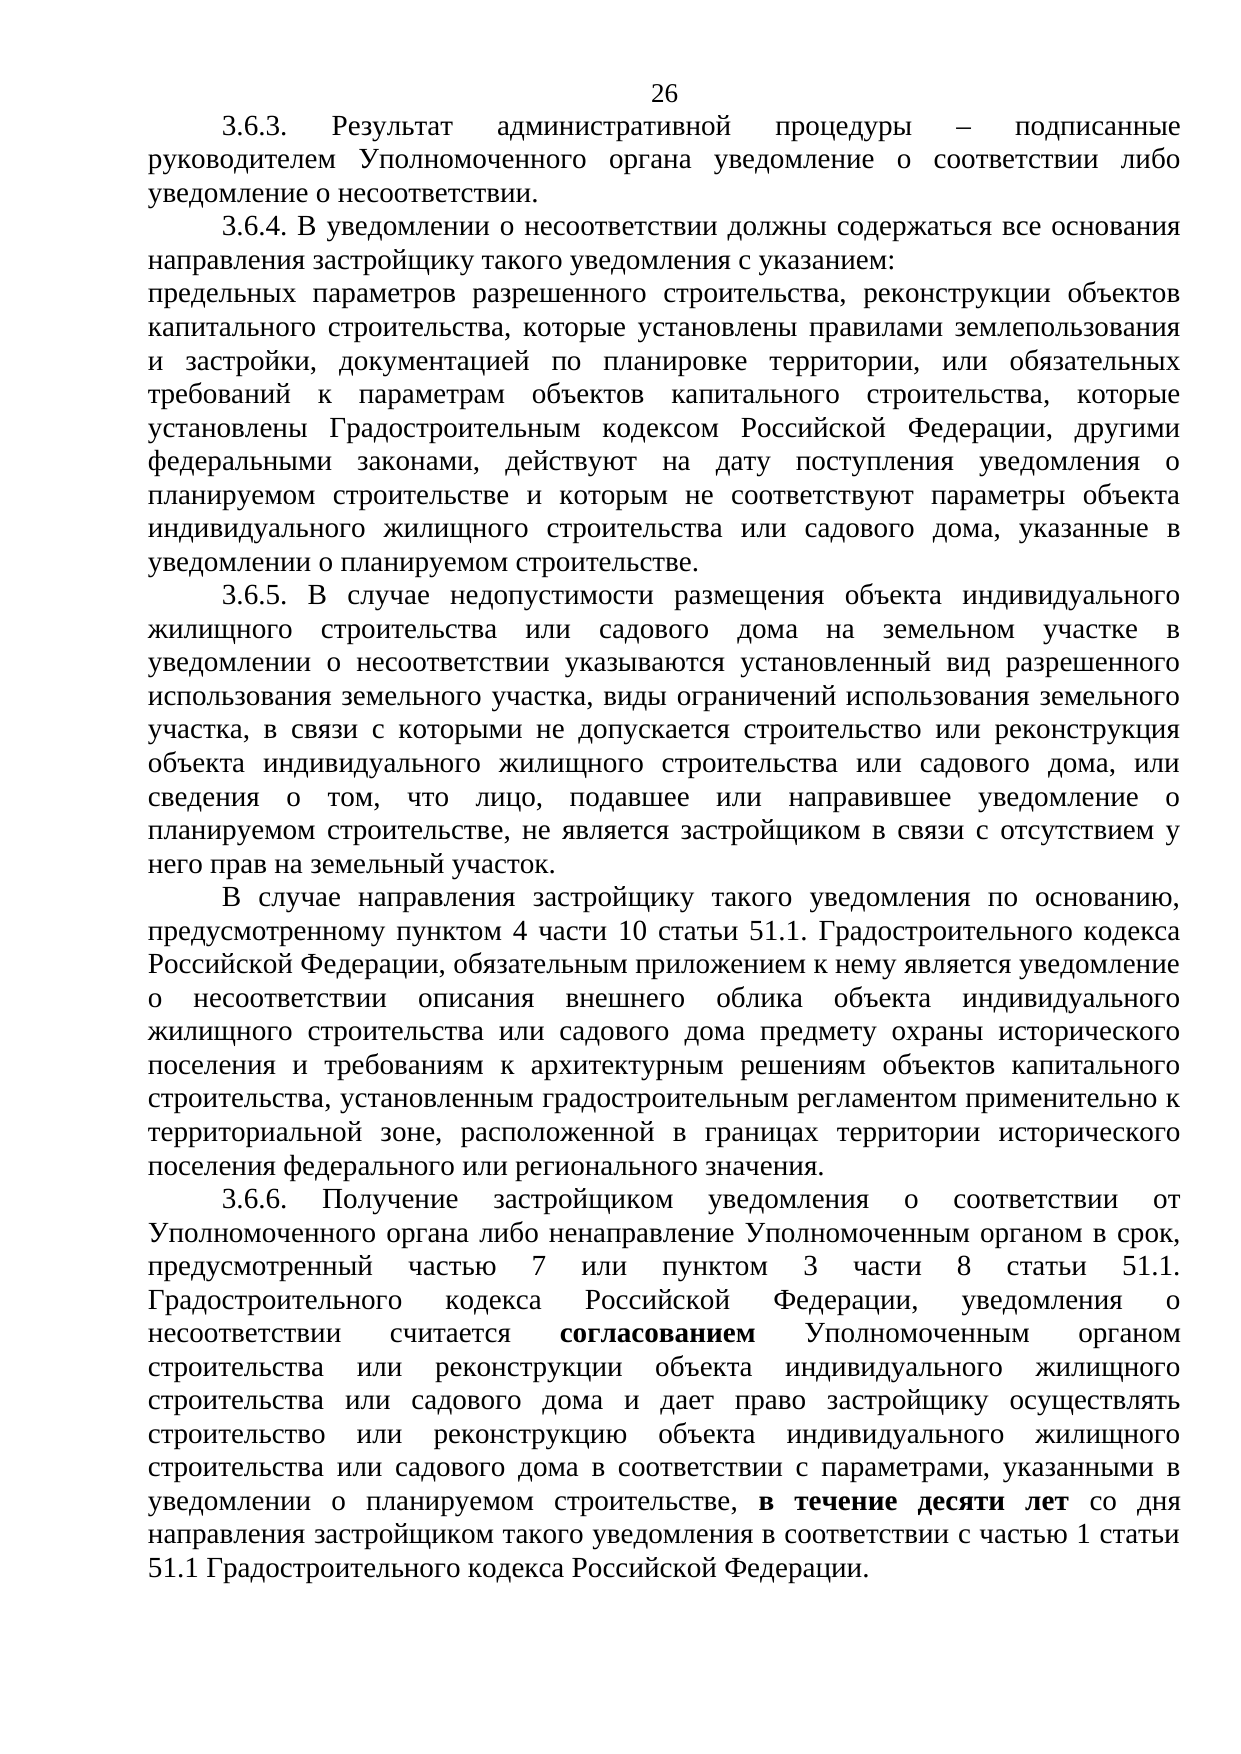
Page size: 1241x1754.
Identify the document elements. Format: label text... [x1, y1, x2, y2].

text В случае направления застройщику такого уведомления по основанию, предусмотренному пунктом 4 части 10 статьи 51.1. Градостроительного кодекса Российской Федерации, обязательным приложением к нему является уведомление о несоответствии описания внешнего облика объекта индивидуального жилищного строительства или садового дома предмету охраны исторического поселения и требованиям к архитектурным решениям объектов капитального строительства, установленным градостроительным регламентом применительно к территориальной зоне, расположенной в границах территории исторического поселения федерального или регионального значения. [148, 879, 1181, 1181]
text 3.6.5. В случае недопустимости размещения объекта индивидуального жилищного строительства или садового дома на земельном участке в уведомлении о несоответствии указываются установленный вид разрешенного использования земельного участка, виды ограничений использования земельного участка, в связи с которыми не допускается строительство или реконструкция объекта индивидуального жилищного строительства или садового дома, или сведения о том, что лицо, подавшее или направившее уведомление о планируемом строительстве, не является застройщиком в связи с отсутствием у него прав на земельный участок. [148, 577, 1181, 879]
text 3.6.6. Получение застройщиком уведомления о соответствии от Уполномоченного органа либо ненаправление Уполномоченным органом в срок, предусмотренный частью 7 или пунктом 3 части 8 статьи 51.1. Градостроительного кодекса Российской Федерации, уведомления о несоответствии считается согласованием Уполномоченным органом строительства или реконструкции объекта индивидуального жилищного строительства или садового дома и дает право застройщику осуществлять строительство или реконструкцию объекта индивидуального жилищного строительства или садового дома в соответствии с параметрами, указанными в уведомлении о планируемом строительстве, в течение десяти лет со дня направления застройщиком такого уведомления в соответствии с частью 1 статьи 51.1 Градостроительного кодекса Российской Федерации. [148, 1181, 1181, 1584]
text 3.6.3. Результат административной процедуры – подписанные руководителем Уполномоченного органа уведомление о соответствии либо уведомление о несоответствии. [148, 108, 1181, 208]
text предельных параметров разрешенного строительства, реконструкции объектов капитального строительства, которые установлены правилами землепользования и застройки, документацией по планировке территории, или обязательных требований к параметрам объектов капитального строительства, которые установлены Градостроительным кодексом Российской Федерации, другими федеральными законами, действуют на дату поступления уведомления о планируемом строительстве и которым не соответствуют параметры объекта индивидуального жилищного строительства или садового дома, указанные в уведомлении о планируемом строительстве. [148, 276, 1181, 577]
text 3.6.4. В уведомлении о несоответствии должны содержаться все основания направления застройщику такого уведомления с указанием: [148, 208, 1181, 276]
